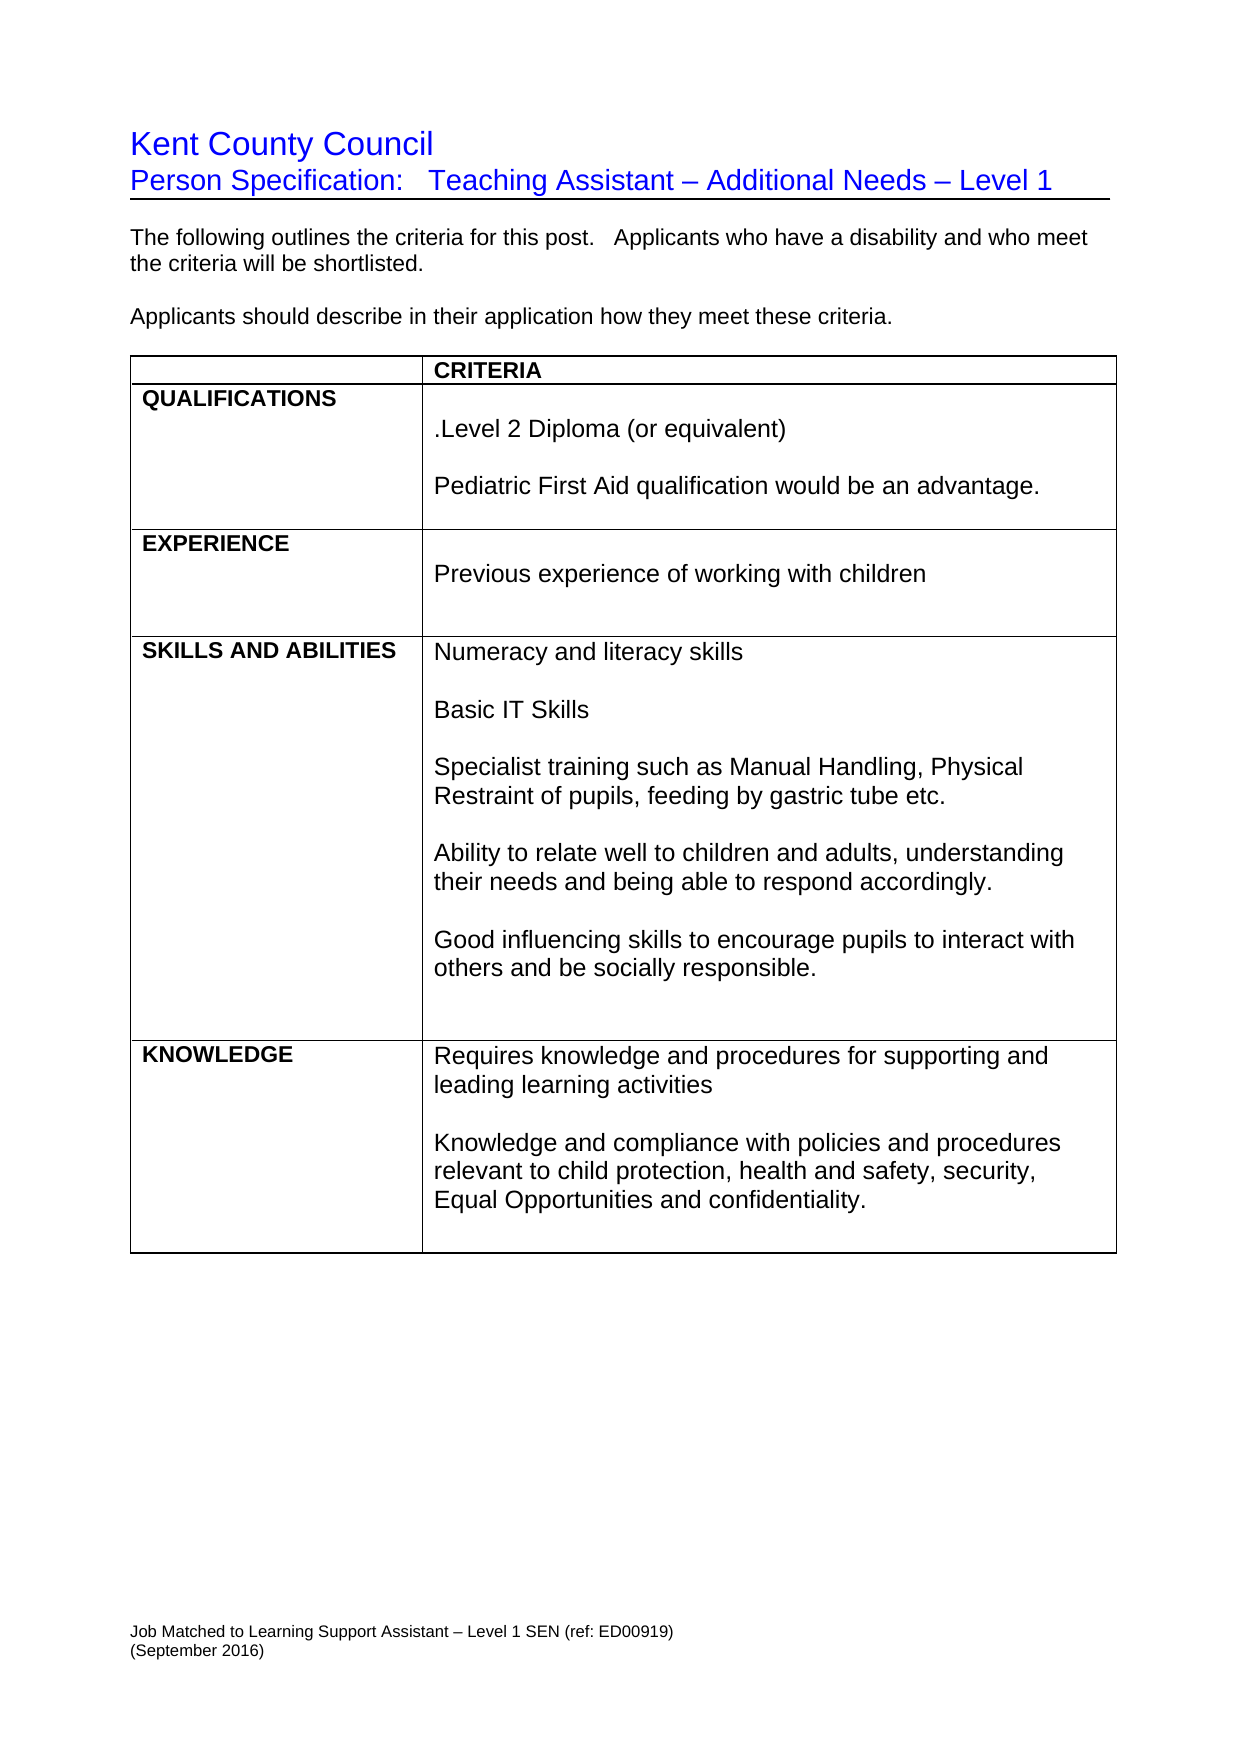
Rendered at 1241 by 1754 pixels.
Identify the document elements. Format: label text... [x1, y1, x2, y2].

table_cell KNOWLEDGE [131, 1041, 422, 1252]
table_cell Previous experience of working with children [423, 530, 1116, 636]
table_cell EXPERIENCE [131, 530, 422, 636]
table_header CRITERIA [423, 357, 1116, 383]
table_cell Requires knowledge and procedures for supporting and leading learning activities Knowledge and compliance with policies and procedures relevant to child protection, health and safety, security, Equal Opportunities and confidentiality. [423, 1041, 1116, 1252]
text Kent County Council [130, 124, 1110, 162]
table_cell .Level 2 Diploma (or equivalent) Pediatric First Aid qualification would be an advantage. [423, 385, 1116, 529]
text Person Specification: Teaching Assistant – Additional Needs – Level 1 [130, 162, 1110, 198]
table_cell SKILLS AND ABILITIES [131, 637, 422, 1040]
table_cell Numeracy and literacy skills Basic IT Skills Specialist training such as Manual Handling, Physical Restraint of pupils, feeding by gastric tube etc. Ability to relate well to children and adults, understanding their needs and being able to respond accordingly. Good influencing skills to encourage pupils to interact with others and be socially responsible. [423, 637, 1116, 1040]
table_cell QUALIFICATIONS [131, 384, 422, 529]
text Applicants should describe in their application how they meet these criteria. [130, 303, 1110, 329]
table_header [131, 357, 422, 383]
text The following outlines the criteria for this post. Applicants who have a disability and who meet the criteria will be shortlisted. [130, 224, 1110, 276]
